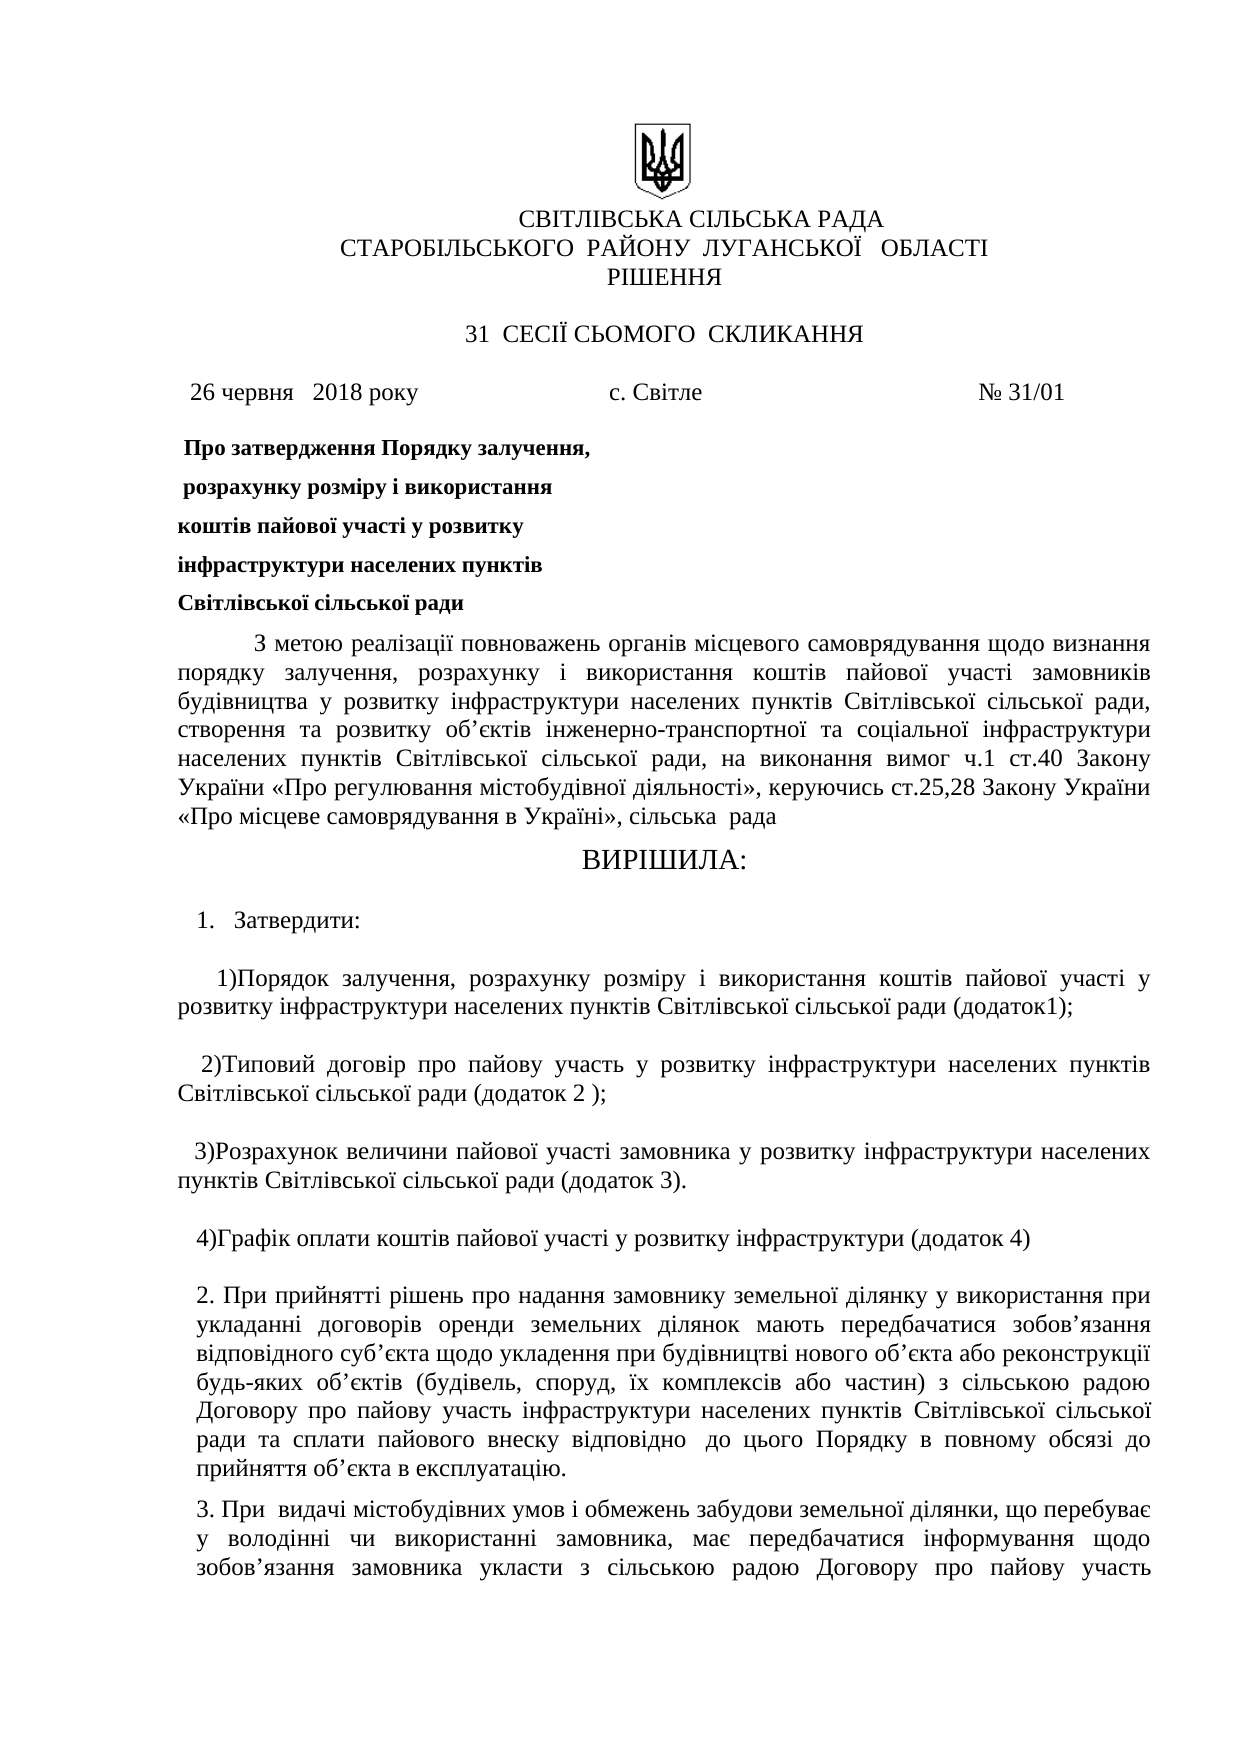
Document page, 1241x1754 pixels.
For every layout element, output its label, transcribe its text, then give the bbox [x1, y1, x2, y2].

text З метою реалізації повноважень органів місцевого самоврядування щодо визнання порядку залучення, розрахунку і використання коштів пайової участі замовників будівництва у розвитку інфраструктури населених пунктів Світлівської сільської ради, створення та розвитку об’єктів інженерно-транспортної та соціальної інфраструктури населених пунктів Світлівської сільської ради, на виконання вимог ч.1 ст.40 Закону України «Про регулювання містобудівної діяльності», керуючись ст.25,28 Закону України «Про місцеве самоврядування в Україні», сільська рада [177, 628, 1152, 829]
text інфраструктури населених пунктів [177, 551, 1152, 577]
text СВІТЛІВСЬКА СІЛЬСЬКА РАДА [177, 204, 1152, 233]
text коштів пайової участі у розвитку [177, 512, 1152, 538]
text розрахунку розміру і використання [177, 473, 1152, 499]
text 1)Порядок залучення, розрахунку розміру і використання коштів пайової участі у розвитку інфраструктури населених пунктів Світлівської сільської ради (додаток1); [177, 963, 1152, 1020]
text ВИРІШИЛА: [177, 842, 1152, 876]
text 31 СЕСІЇ СЬОМОГО СКЛИКАННЯ [177, 319, 1152, 348]
text 4)Графік оплати коштів пайової участі у розвитку інфраструктури (додаток 4) [177, 1223, 1152, 1251]
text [196, 1494, 1152, 1581]
list Затвердити: [196, 905, 1152, 933]
text РІШЕННЯ [177, 262, 1152, 290]
text 26 червня 2018 року с. Світле № 31/01 [177, 377, 1152, 405]
text 3)Розрахунок величини пайової участі замовника у розвитку інфраструктури населених пунктів Світлівської сільської ради (додаток 3). [177, 1136, 1152, 1193]
text СТАРОБІЛЬСЬКОГО РАЙОНУ ЛУГАНСЬКОЇ ОБЛАСТІ [177, 233, 1152, 262]
text 2. При прийнятті рішень про надання замовнику земельної ділянку у використання при укладанні договорів оренди земельних ділянок мають передбачатися зобов’язання відповідного суб’єкта щодо укладення при будівництві нового об’єкта або реконструкції будь-яких об’єктів (будівель, споруд, їх комплексів або частин) з сільською радою Договору про пайову участь інфраструктури населених пунктів Світлівської сільської ради та сплати пайового внеску відповідно до цього Порядку в повному обсязі до прийняття об’єкта в експлуатацію. [196, 1281, 1152, 1482]
text Світлівської сільської ради [177, 589, 1152, 616]
text Про затвердження Порядку залучення, [177, 434, 1152, 460]
text 2)Типовий договір про пайову участь у розвитку інфраструктури населених пунктів Світлівської сільської ради (додаток 2 ); [177, 1049, 1152, 1107]
